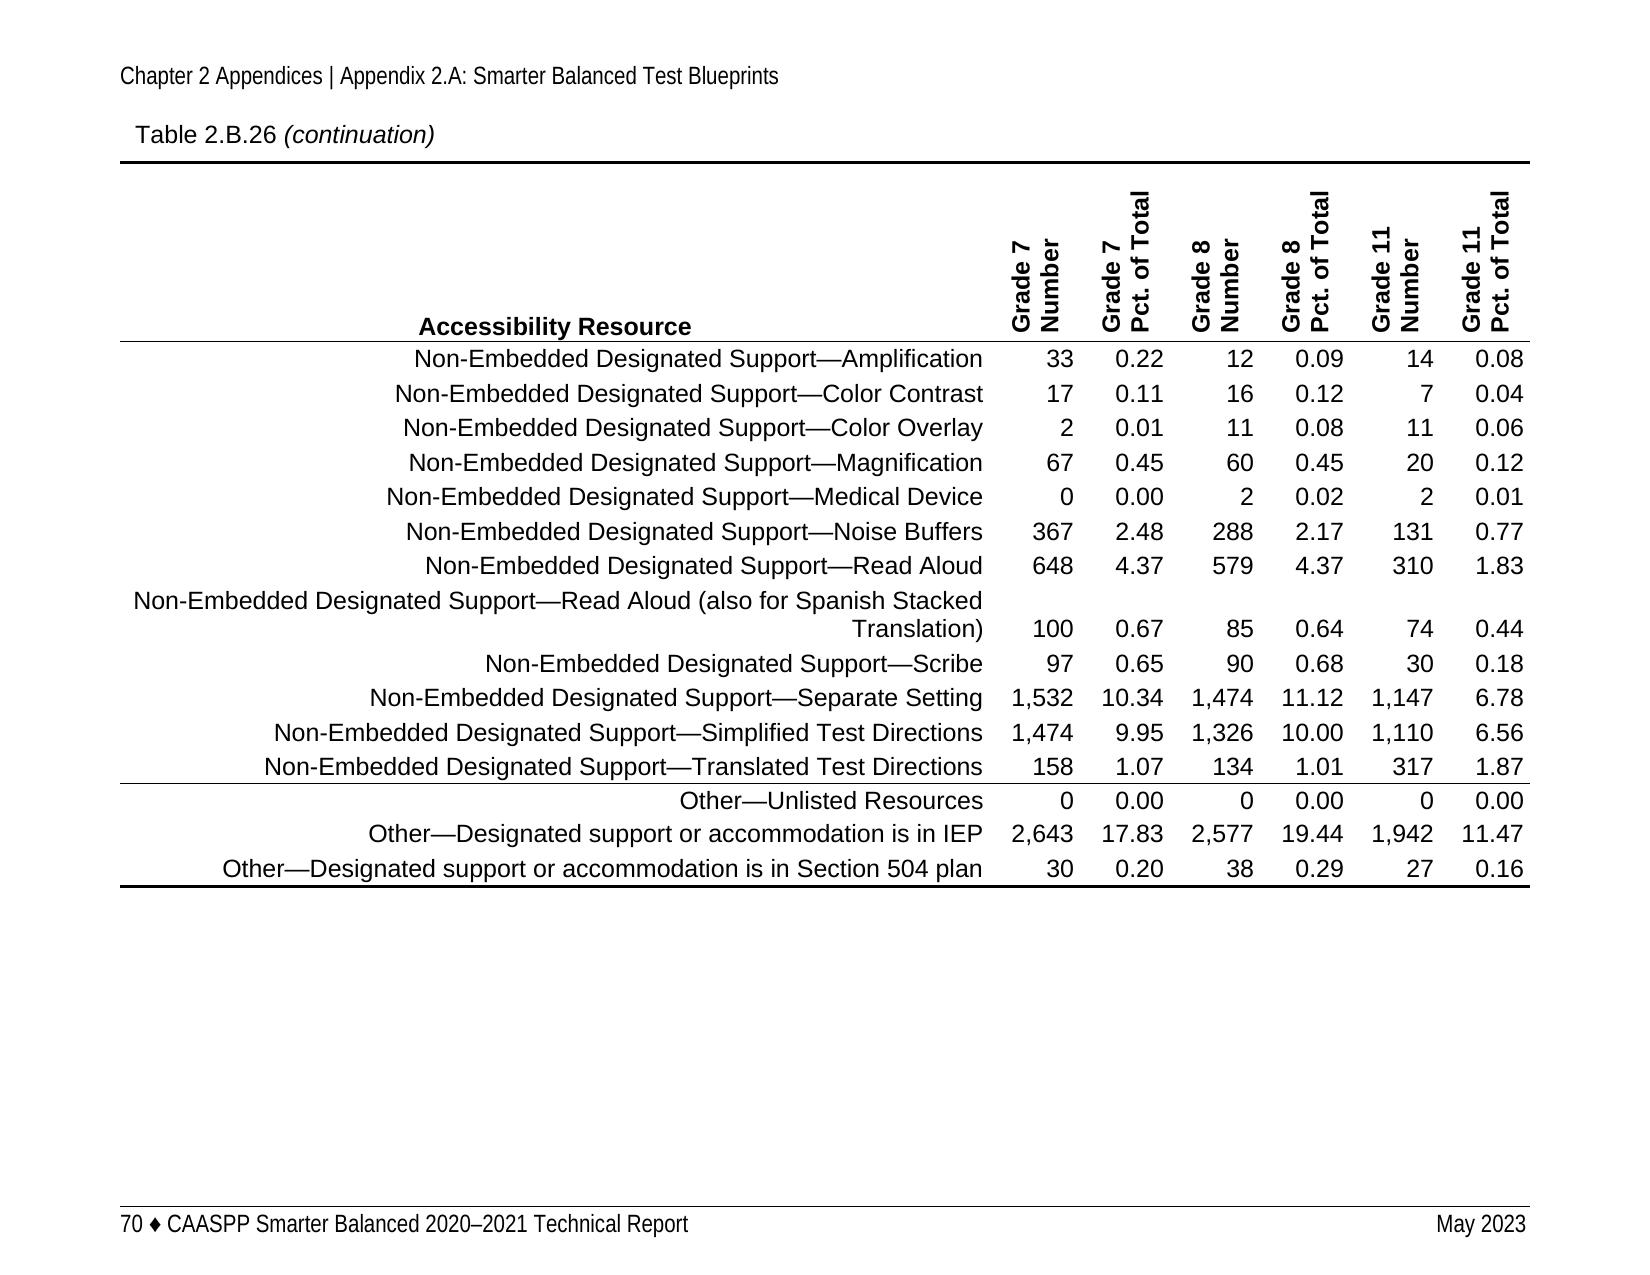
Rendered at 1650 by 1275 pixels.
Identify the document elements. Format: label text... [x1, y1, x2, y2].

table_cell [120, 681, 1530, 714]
text Table 2.B.26 (continuation) [135, 120, 1530, 149]
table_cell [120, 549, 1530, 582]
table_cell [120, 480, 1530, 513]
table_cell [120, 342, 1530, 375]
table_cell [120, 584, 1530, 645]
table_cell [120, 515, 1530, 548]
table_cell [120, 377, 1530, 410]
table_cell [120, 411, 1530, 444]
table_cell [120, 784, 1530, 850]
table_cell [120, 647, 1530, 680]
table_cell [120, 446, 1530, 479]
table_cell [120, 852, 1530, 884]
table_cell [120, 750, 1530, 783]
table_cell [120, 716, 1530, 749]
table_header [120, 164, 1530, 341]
